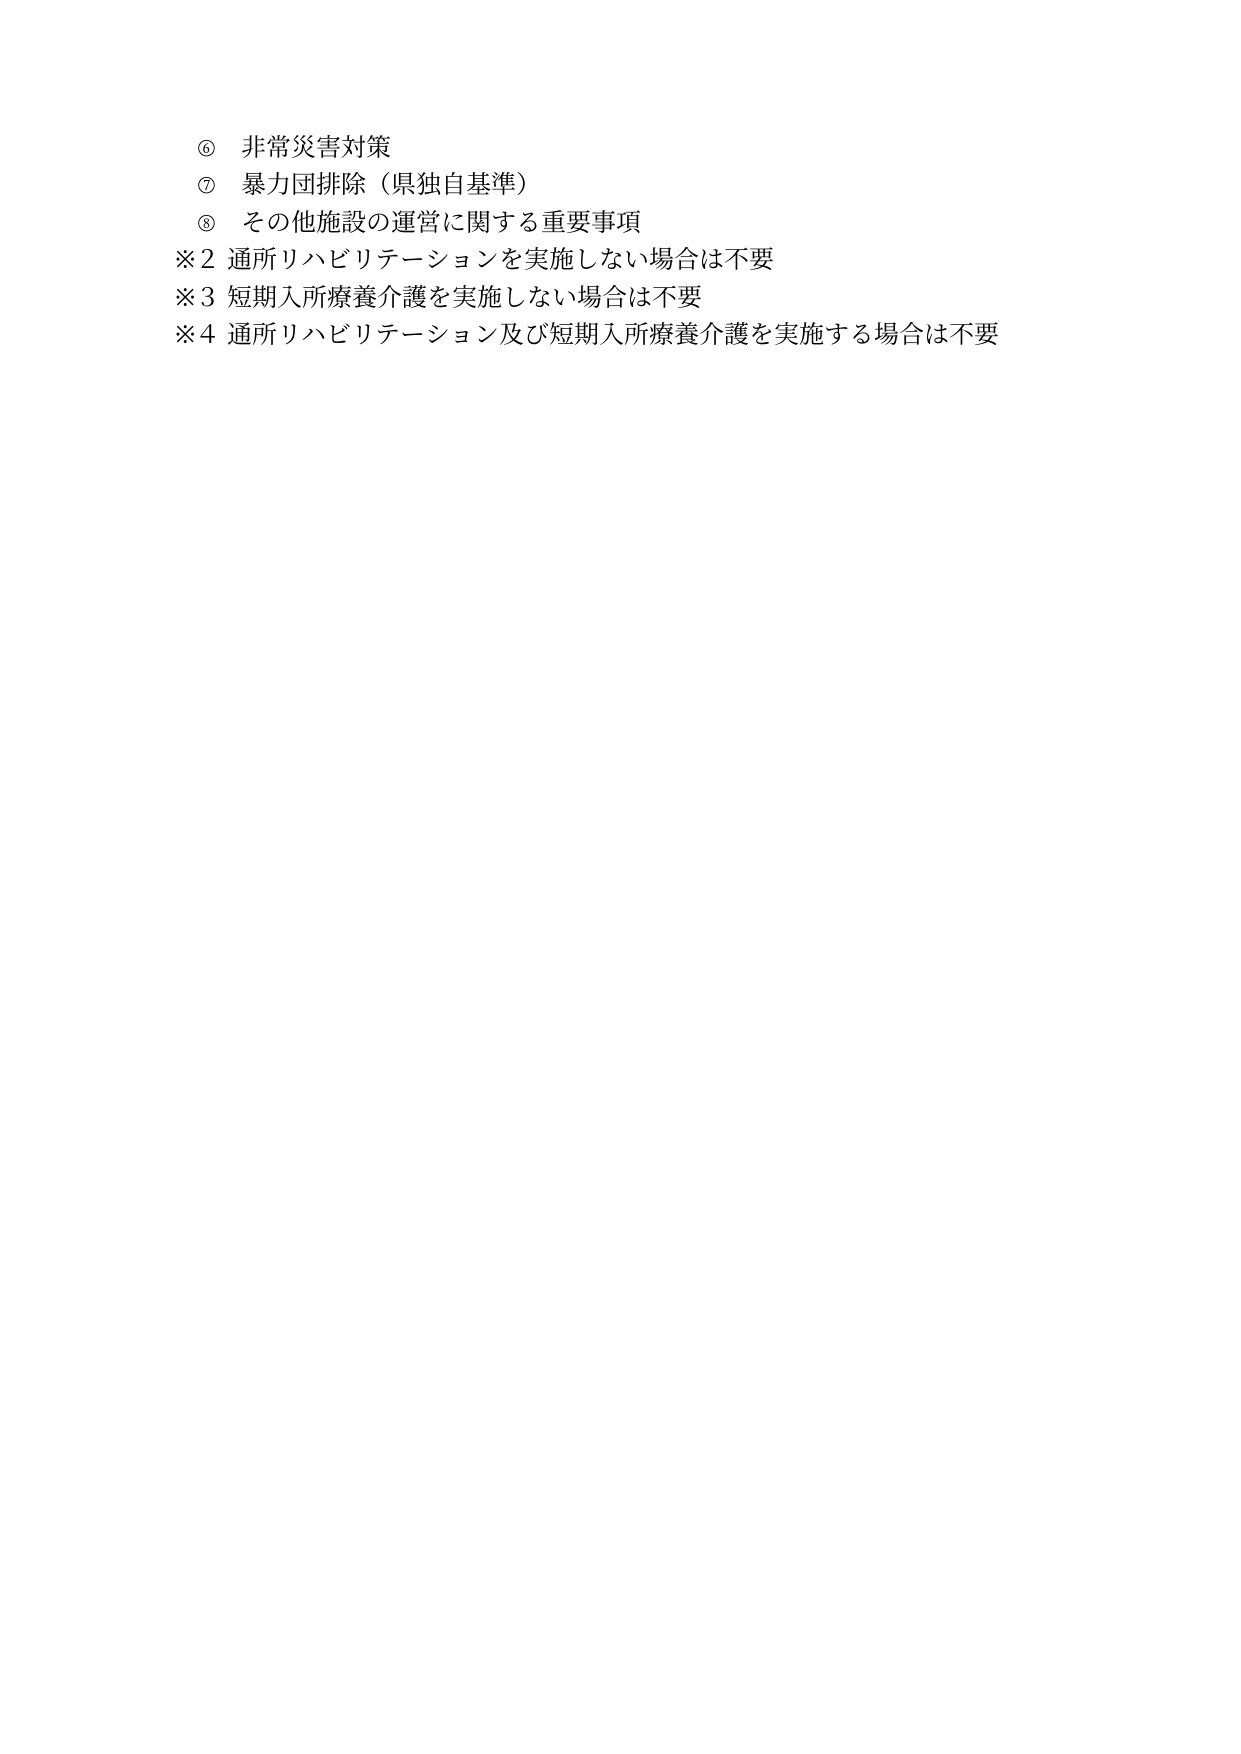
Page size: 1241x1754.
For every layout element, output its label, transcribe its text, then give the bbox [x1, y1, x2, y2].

text ⑥ 非常災害対策 [197, 127, 1092, 164]
text ⑦ 暴力団排除（県独自基準） [197, 164, 1092, 202]
text ※４ 通所リハビリテーション及び短期入所療養介護を実施する場合は不要 [175, 314, 1092, 352]
text ※３ 短期入所療養介護を実施しない場合は不要 [175, 277, 1092, 314]
text ⑧ その他施設の運営に関する重要事項 [197, 202, 1092, 239]
text ※２ 通所リハビリテーションを実施しない場合は不要 [175, 239, 1092, 277]
